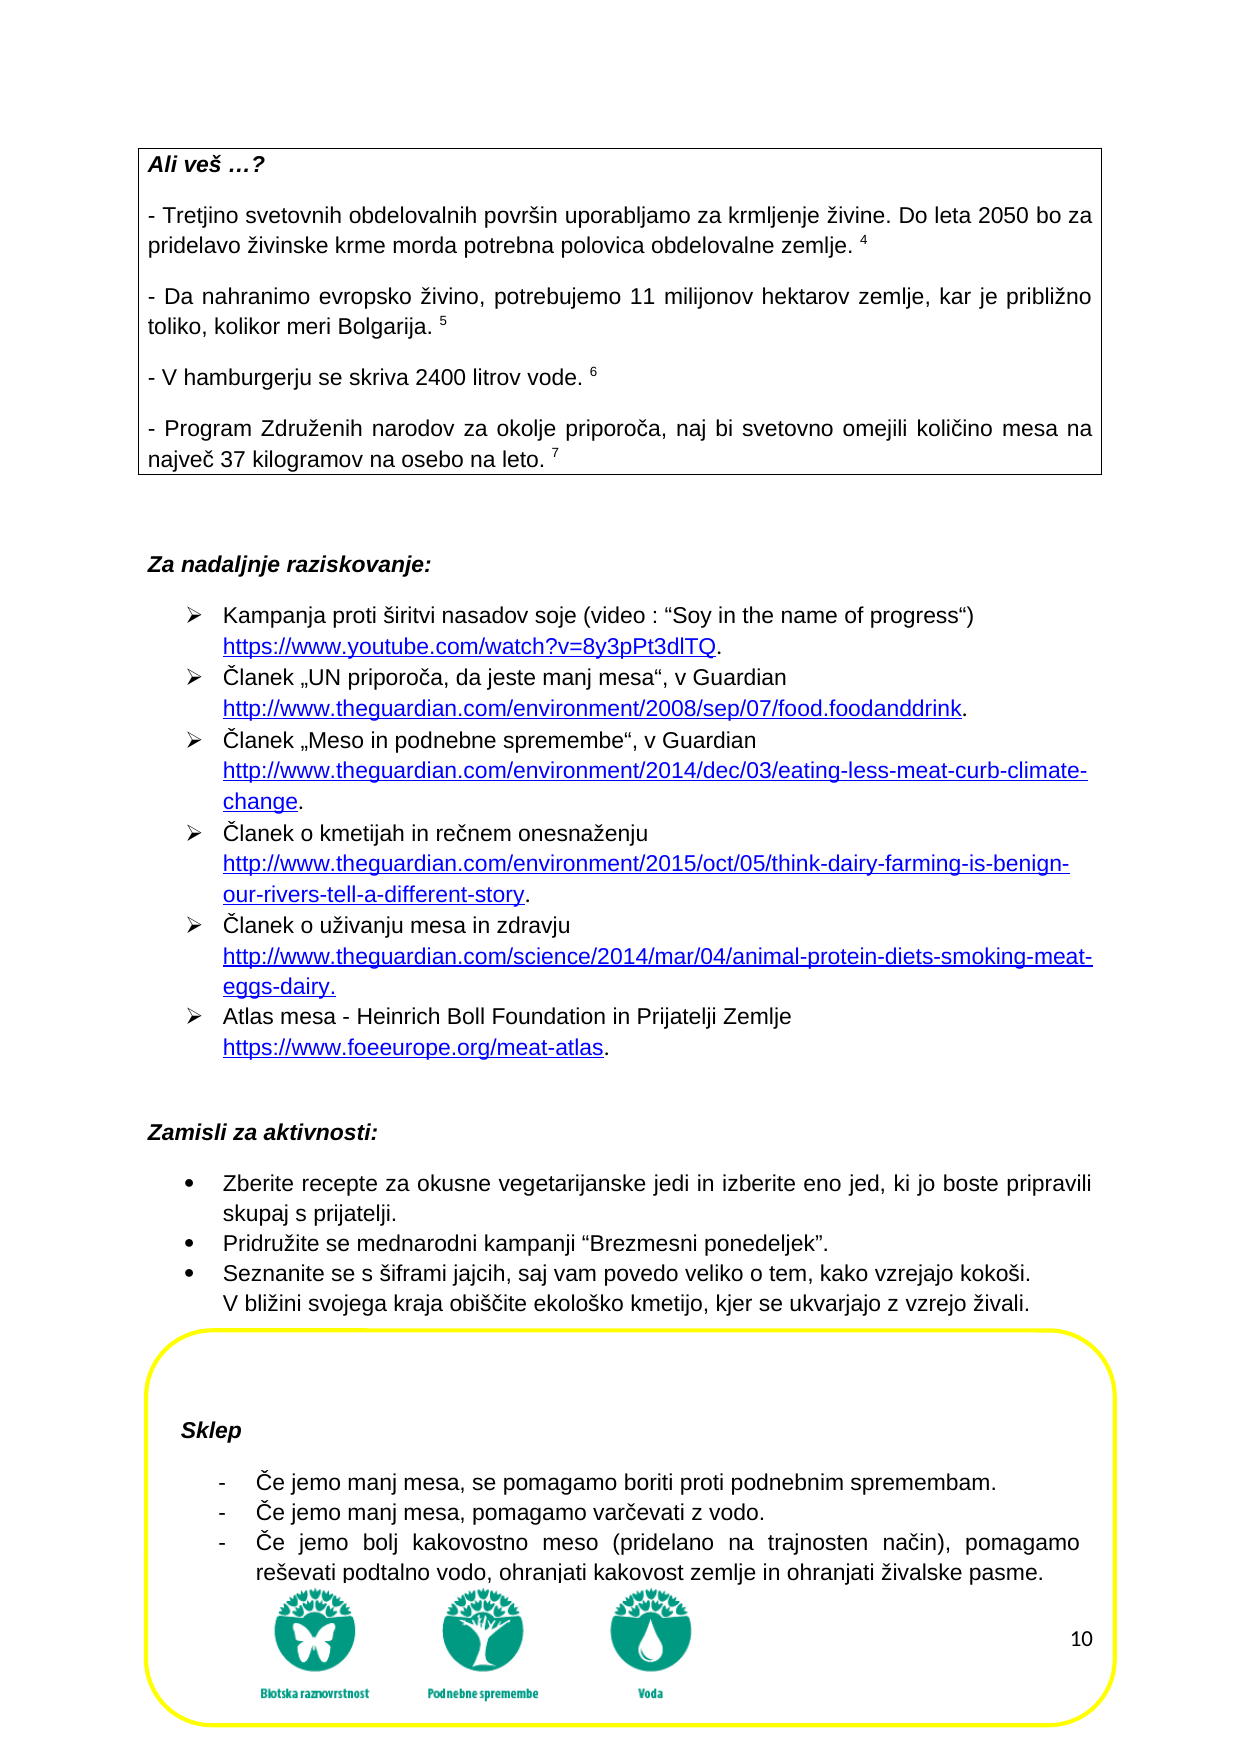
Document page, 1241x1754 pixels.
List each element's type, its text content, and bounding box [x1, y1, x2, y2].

picture [259, 1583, 696, 1712]
text - Program Združenih narodov za okolje priporoča, naj bi svetovno omejili količino mesa na največ 37 kilogramov na osebo na leto. 7 [139, 412, 1101, 474]
text - Tretjino svetovnih obdelovalnih površin uporabljamo za krmljenje živine. Do leta 2050 bo za pridelavo živinske krme morda potrebna polovica obdelovalne zemlje. 4 [139, 199, 1101, 258]
list Članek o kmetijah in rečnem onesnaženju [185, 819, 1093, 846]
list http://www.theguardian.com/science/2014/mar/04/animal-protein-diets-smoking-meat-eggs-dairy. [223, 967, 1093, 999]
list http://www.theguardian.com/environment/2015/oct/05/think-dairy-farming-is-benign-our-rivers-tell-a-different-story. [223, 850, 1093, 908]
list http://www.theguardian.com/science/2014/mar/04/animal-protein-diets-smoking-meat-eggs-dairy. [223, 943, 1093, 965]
list V bližini svojega kraja obiščite ekološko kmetijo, kjer se ukvarjajo z vzrejo živali. [223, 1290, 1093, 1317]
text Ali veš …? [139, 149, 1101, 177]
text - V hamburgerju se skriva 2400 litrov vode. 6 [139, 361, 1101, 391]
text Zamisli za aktivnosti: [148, 1118, 1093, 1145]
list http://www.theguardian.com/environment/2008/sep/07/food.foodanddrink. [223, 694, 1093, 722]
list Kampanja proti širitvi nasadov soje (video : “Soy in the name of progress“) [185, 602, 1093, 628]
list Atlas mesa - Heinrich Boll Foundation in Prijatelji Zemlje [185, 1003, 1093, 1029]
list Članek o uživanju mesa in zdravju [185, 912, 1093, 939]
list Članek „Meso in podnebne spremembe“, v Guardian [185, 727, 1093, 753]
list https://www.youtube.com/watch?v=8y3pPt3dlTQ. [223, 632, 1093, 660]
text - Da nahranimo evropsko živino, potrebujemo 11 milijonov hektarov zemlje, kar je približno toliko, kolikor meri Bolgarija. 5 [139, 280, 1101, 339]
list https://www.foeeurope.org/meat-atlas. [223, 1033, 1093, 1061]
list Zberite recepte za okusne vegetarijanske jedi in izberite eno jed, ki jo boste pripravili skupaj s prijatelji. [185, 1169, 1093, 1226]
list Seznanite se s šiframi jajcih, saj vam povedo veliko o tem, kako vzrejajo kokoši. [185, 1260, 1093, 1286]
list http://www.theguardian.com/environment/2014/dec/03/eating-less-meat-curb-climate-change. [223, 757, 1093, 815]
text Za nadaljnje raziskovanje: [148, 551, 1093, 577]
list Pridružite se mednarodni kampanji “Brezmesni ponedeljek”. [185, 1230, 1093, 1256]
list Članek „UN priporoča, da jeste manj mesa“, v Guardian [185, 664, 1093, 691]
